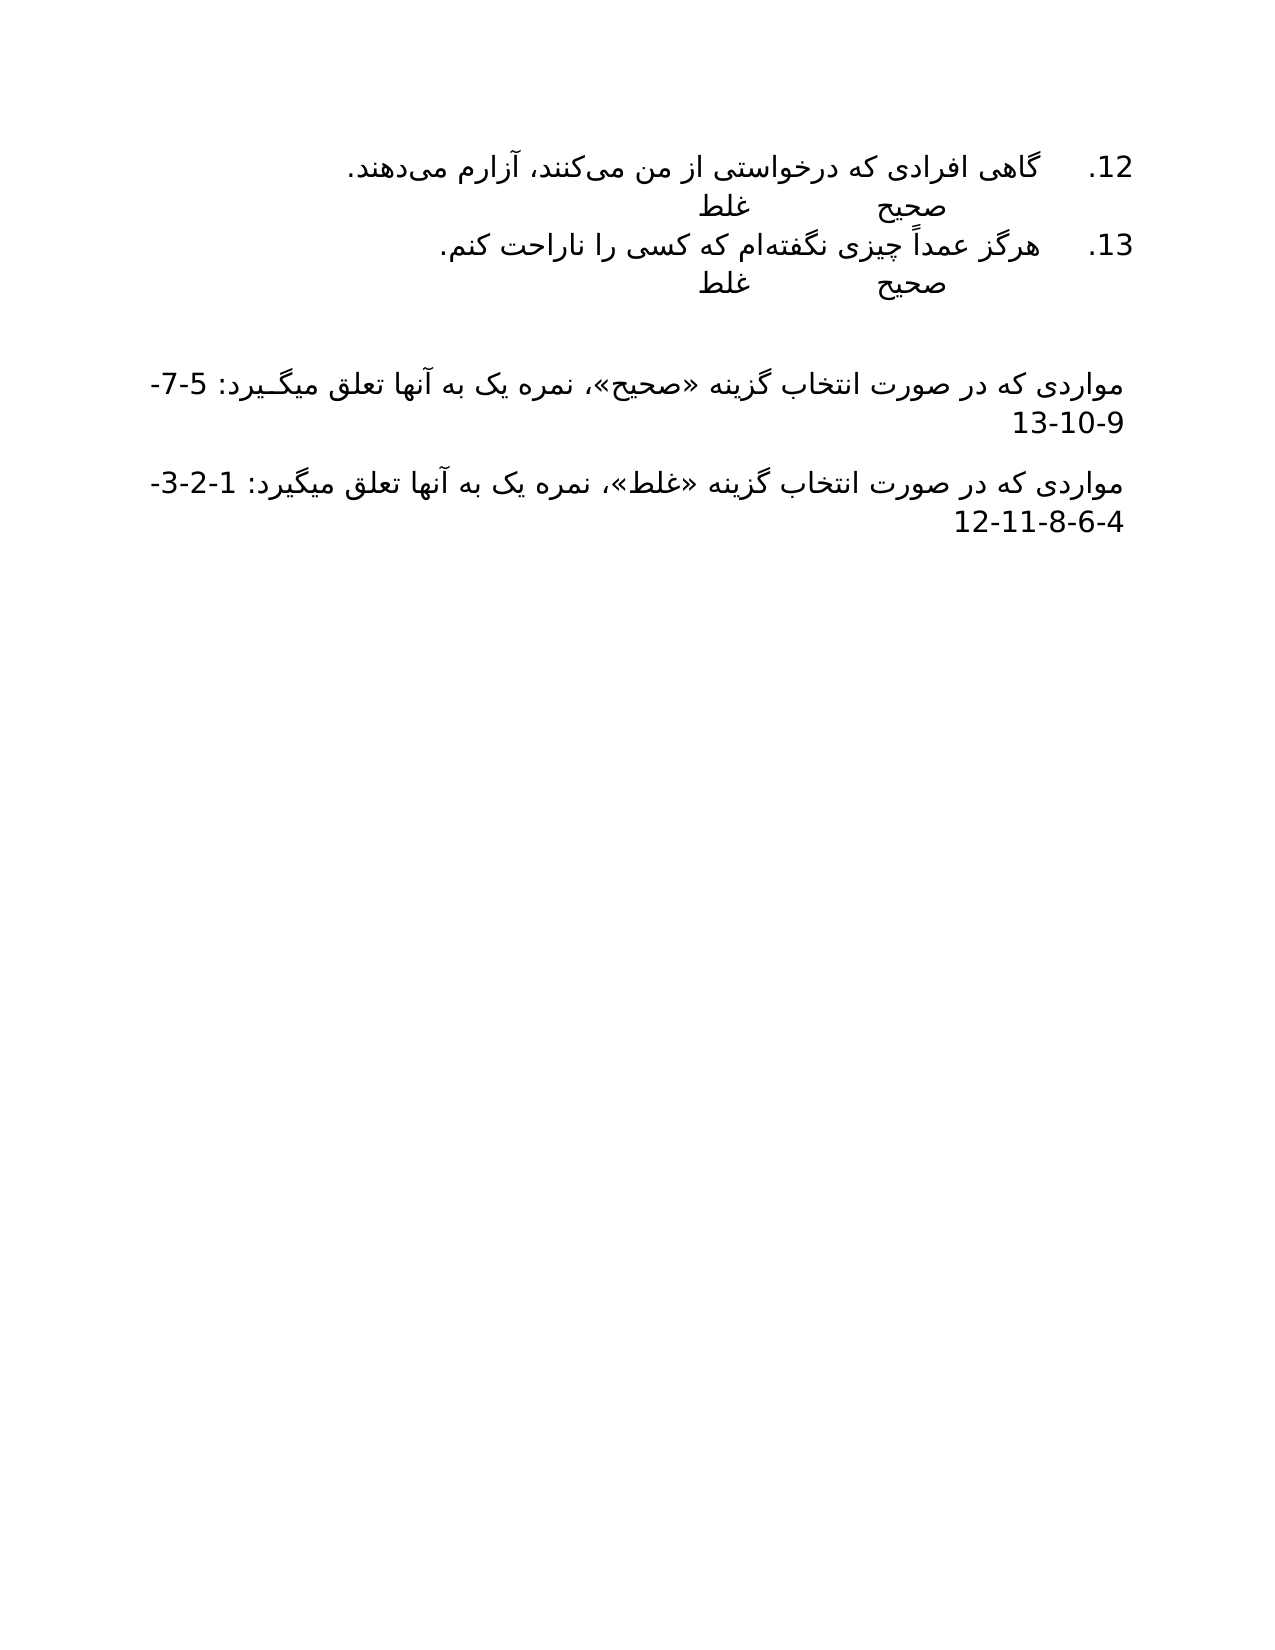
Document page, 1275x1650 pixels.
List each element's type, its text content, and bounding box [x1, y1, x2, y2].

text مواردی که در صورت انتخاب گزینه «صحیح»، نمره یک به آنها تعلق میگیرد: 5-7-9-10-13 [150, 368, 1125, 441]
list هرگز عمداً چیزی نگفته‌ام که کسی را ناراحت کنم. [150, 228, 1087, 262]
text مواردی که در صورت انتخاب گزینه «غلط»، نمره یک به آنها تعلق میگیرد: 1-2-3-4-6-8-11-12 [150, 466, 1125, 539]
list صحیح غلط [150, 189, 947, 223]
list صحیح غلط [150, 267, 947, 301]
list گاهی افرادی که درخواستی از من می‌کنند، آزارم می‌دهند. [150, 150, 1087, 184]
